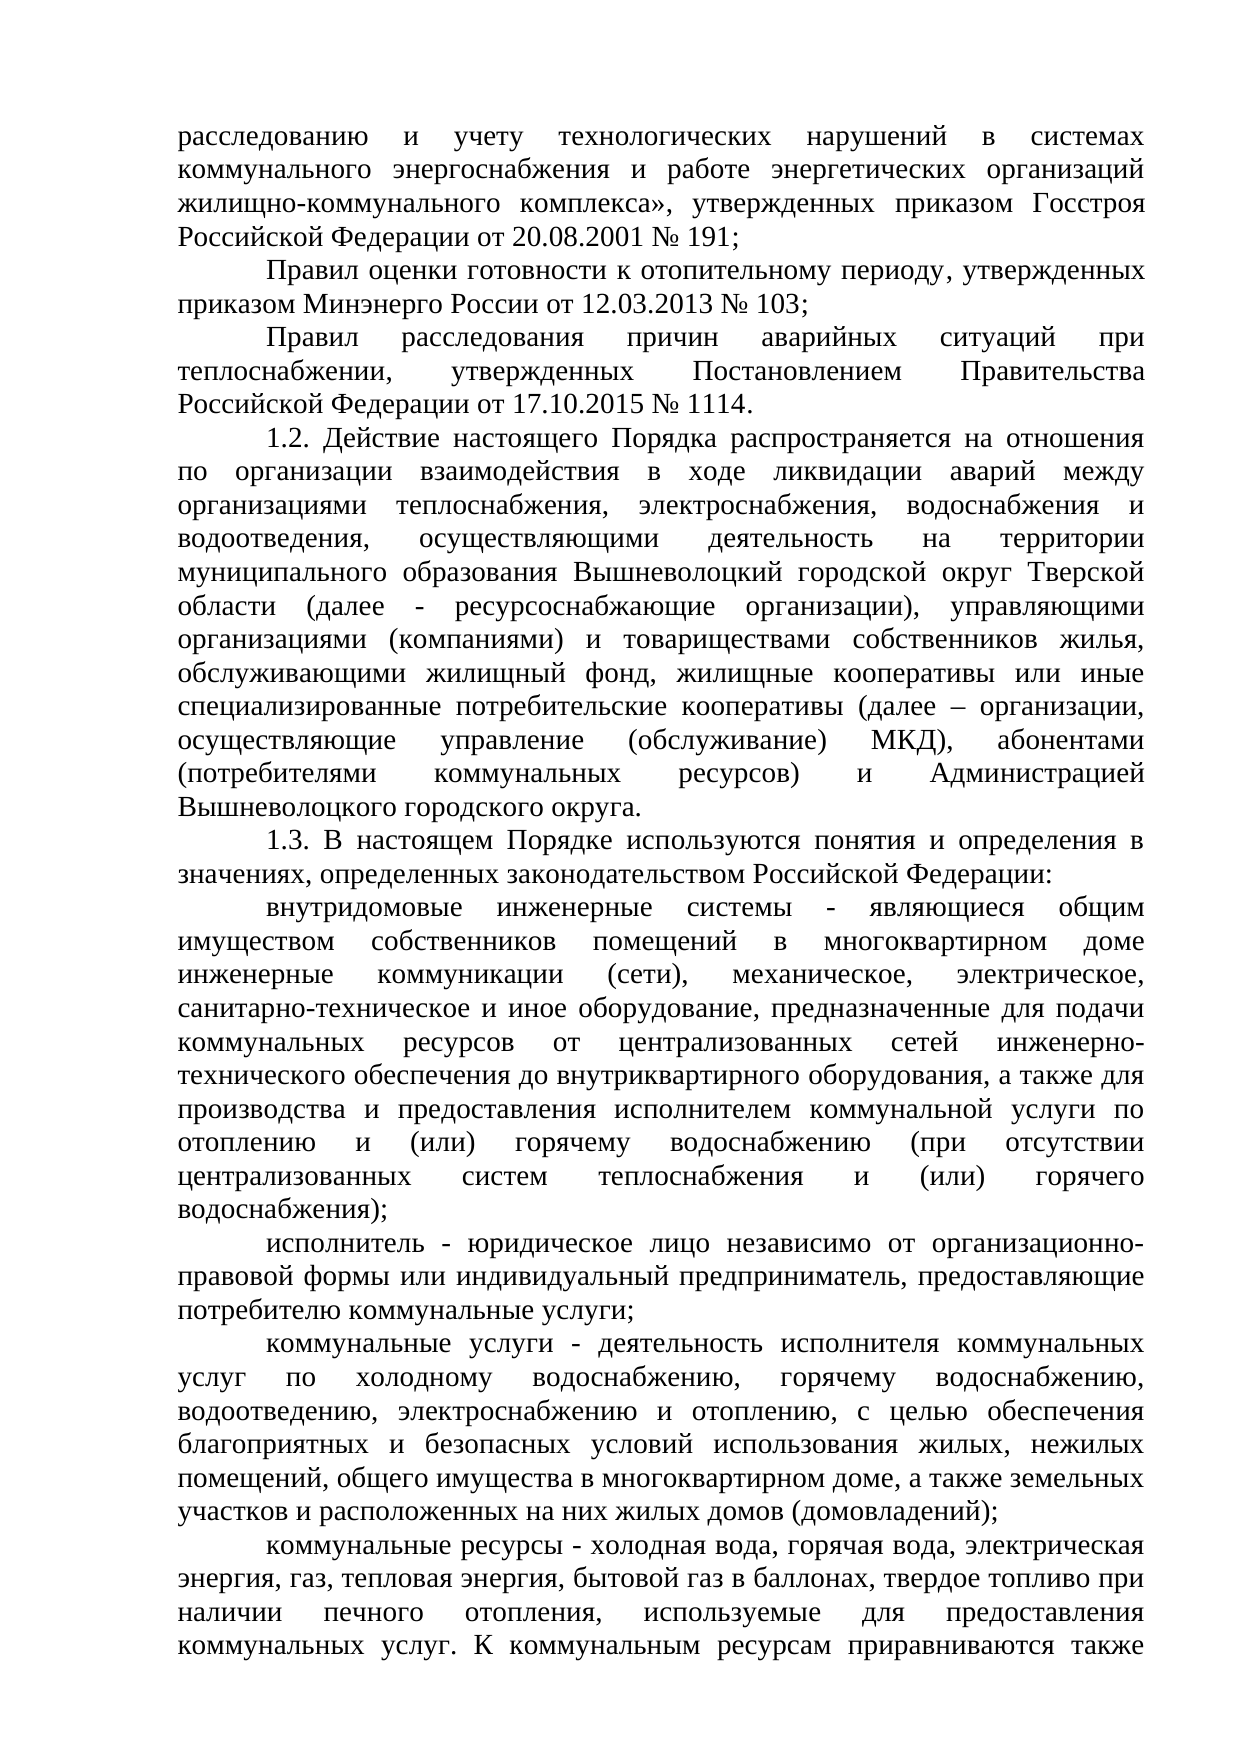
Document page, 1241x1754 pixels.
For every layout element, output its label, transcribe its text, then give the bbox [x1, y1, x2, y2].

text 1.3. В настоящем Порядке используются понятия и определения в значениях, определенных законодательством Российской Федерации: [177, 822, 1146, 889]
text Правил расследования причин аварийных ситуаций при теплоснабжении, утвержденных Постановлением Правительства Российской Федерации от 17.10.2015 № 1114. [177, 319, 1146, 420]
text коммунальные услуги - деятельность исполнителя коммунальных услуг по холодному водоснабжению, горячему водоснабжению, водоотведению, электроснабжению и отоплению, с целью обеспечения благоприятных и безопасных условий использования жилых, нежилых помещений, общего имущества в многоквартирном доме, а также земельных участков и расположенных на них жилых домов (домовладений); [177, 1326, 1146, 1527]
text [177, 118, 1146, 252]
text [177, 1527, 1146, 1661]
text исполнитель - юридическое лицо независимо от организационно-правовой формы или индивидуальный предприниматель, предоставляющие потребителю коммунальные услуги; [177, 1225, 1146, 1326]
text 1.2. Действие настоящего Порядка распространяется на отношения по организации взаимодействия в ходе ликвидации аварий между организациями теплоснабжения, электроснабжения, водоснабжения и водоотведения, осуществляющими деятельность на территории муниципального образования Вышневолоцкий городской округ Тверской области (далее - ресурсоснабжающие организации), управляющими организациями (компаниями) и товариществами собственников жилья, обслуживающими жилищный фонд, жилищные кооперативы или иные специализированные потребительские кооперативы (далее – организации, осуществляющие управление (обслуживание) МКД), абонентами (потребителями коммунальных ресурсов) и Администрацией Вышневолоцкого городского округа. [177, 420, 1146, 822]
text Правил оценки готовности к отопительному периоду, утвержденных приказом Минэнерго России от 12.03.2013 № 103; [177, 252, 1146, 319]
text внутридомовые инженерные системы - являющиеся общим имуществом собственников помещений в многоквартирном доме инженерные коммуникации (сети), механическое, электрическое, санитарно-техническое и иное оборудование, предназначенные для подачи коммунальных ресурсов от централизованных сетей инженерно-технического обеспечения до внутриквартирного оборудования, а также для производства и предоставления исполнителем коммунальной услуги по отоплению и (или) горячему водоснабжению (при отсутствии централизованных систем теплоснабжения и (или) горячего водоснабжения); [177, 889, 1146, 1225]
